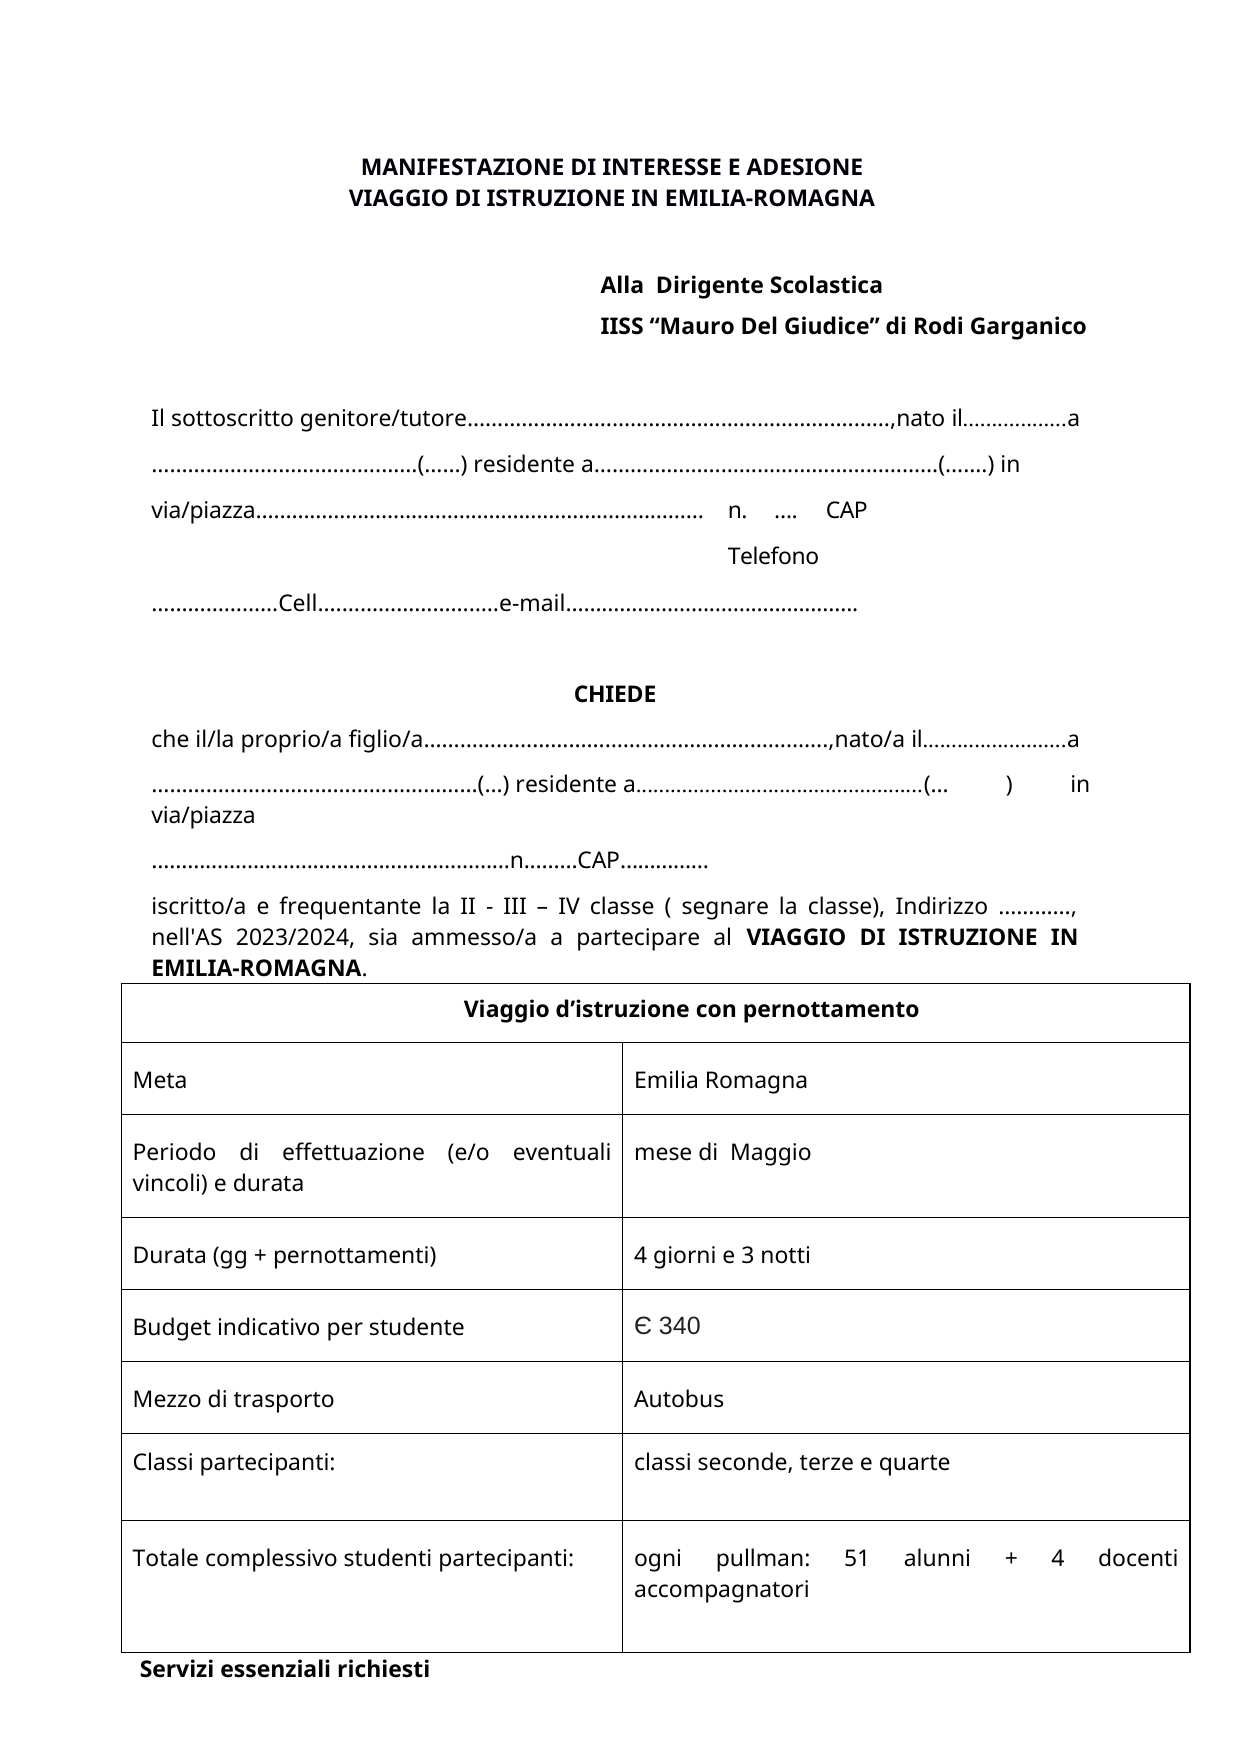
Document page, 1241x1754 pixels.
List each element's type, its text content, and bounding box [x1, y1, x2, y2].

text Servizi essenziali richiesti [139, 1653, 1083, 1684]
text …………………Cell.………………………..e-mail…………………….…………………... [151, 587, 1090, 618]
table_cell Durata (gg + pernottamenti) [122, 1218, 622, 1289]
text CHIEDE [245, 677, 985, 709]
text Il sottoscritto genitore/tutore……………………………………………………….……,nato il a [151, 402, 1090, 434]
table_cell Meta [122, 1043, 622, 1114]
text Alla Dirigente Scolastica [600, 269, 1090, 300]
table_cell mese di Maggio [623, 1115, 1189, 1217]
text ……………………………………………………n.……..CAP…………… [151, 844, 1090, 876]
table_cell Autobus [623, 1362, 1189, 1432]
text ………………………………………………(…) residente a (… ) in via/piazza [151, 768, 1090, 831]
text MANIFESTAZIONE DI INTERESSE E ADESIONE [245, 151, 979, 182]
table_cell Budget indicativo per studente [122, 1290, 622, 1361]
text ………………………………..……(……) residente a…………………………………………………(…….) in via/piazza………………………………………………………………… n. …. CAP Telefono [151, 448, 1078, 571]
table_cell classi seconde, terze e quarte [623, 1434, 1189, 1520]
table_cell Emilia Romagna [623, 1043, 1189, 1114]
text VIAGGIO DI ISTRUZIONE IN EMILIA-ROMAGNA [245, 182, 979, 213]
text IISS “Mauro Del Giudice” di Rodi Garganico [600, 310, 1090, 341]
table_cell 4 giorni e 3 notti [623, 1218, 1189, 1289]
table_cell Classi partecipanti: [122, 1434, 622, 1520]
table_cell Totale complessivo studenti partecipanti: [122, 1521, 622, 1652]
table_cell ogni pullman: 51 alunni + 4 docenti accompagnatori [623, 1521, 1189, 1652]
text iscritto/a e frequentante la II - III – IV classe ( segnare la classe), Indirizzo …………, nell'AS 2023/2024, sia ammesso/a a partecipare al VIAGGIO DI ISTRUZIONE IN EMILIA-ROMAGNA. [151, 889, 1079, 983]
table_cell Є 340 [623, 1290, 1189, 1361]
table_cell Mezzo di trasporto [122, 1362, 622, 1432]
table_cell Periodo di effettuazione (e/o eventuali vincoli) e durata [122, 1115, 622, 1217]
table_header Viaggio d’istruzione con pernottamento [122, 984, 1189, 1042]
text che il/la proprio/a figlio/a………………………………………………………….,nato/a il a [151, 723, 1090, 754]
